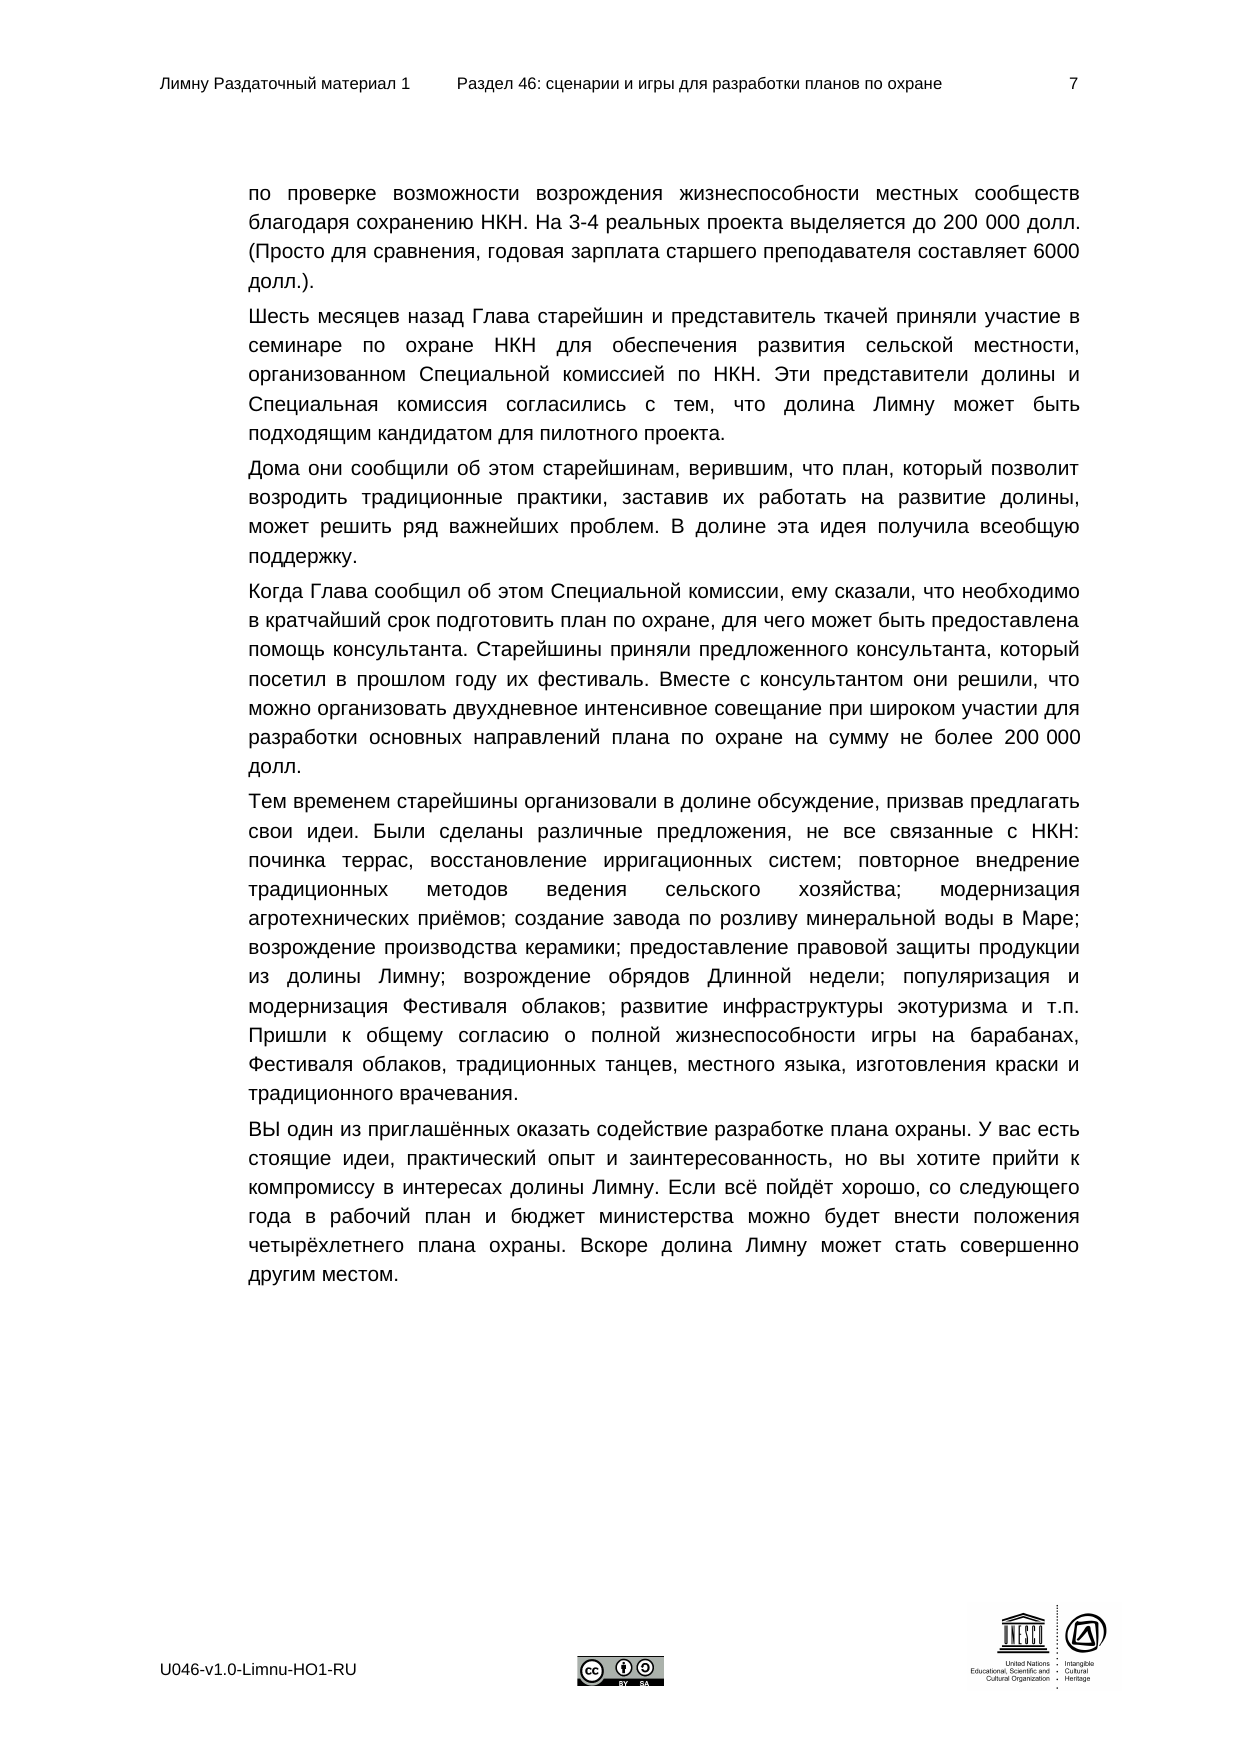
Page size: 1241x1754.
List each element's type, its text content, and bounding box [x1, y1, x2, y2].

text ВЫ один из приглашённых оказать содействие разработке плана охраны. У вас есть стоящие идеи, практический опыт и заинтересованность, но вы хотите прийти к компромиссу в интересах долины Лимну. Если всё пойдёт хорошо, со следующего года в рабочий план и бюджет министерства можно будет внести положения четырёхлетнего плана охраны. Вскоре долина Лимну может стать совершенно другим местом. [248, 1113, 1081, 1288]
text Тем временем старейшины организовали в долине обсуждение, призвав предлагать свои идеи. Были сделаны различные предложения, не все связанные с НКН: починка террас, восстановление ирригационных систем; повторное внедрение традиционных методов ведения сельского хозяйства; модернизация агротехнических приёмов; создание завода по розливу минеральной воды в Маре; возрождение производства керамики; предоставление правовой защиты продукции из долины Лимну; возрождение обрядов Длинной недели; популяризация и модернизация Фестиваля облаков; развитие инфраструктуры экотуризма и т.п. Пришли к общему согласию о полной жизнеспособности игры на барабанах, Фестиваля облаков, традиционных танцев, местного языка, изготовления краски и традиционного врачевания. [248, 786, 1081, 1106]
text Когда Глава сообщил об этом Специальной комиссии, ему сказали, что необходимо в кратчайший срок подготовить план по охране, для чего может быть предоставлена помощь консультанта. Старейшины приняли предложенного консультанта, который посетил в прошлом году их фестиваль. Вместе с консультантом они решили, что можно организовать двухдневное интенсивное совещание при широком участии для разработки основных направлений плана по охране на сумму не более 200 000 долл. [248, 575, 1081, 779]
text Шесть месяцев назад Глава старейшин и представитель ткачей приняли участие в семинаре по охране НКН для обеспечения развития сельской местности, организованном Специальной комиссией по НКН. Эти представители долины и Специальная комиссия согласились с тем, что долина Лимну может быть подходящим кандидатом для пилотного проекта. [248, 300, 1081, 446]
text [248, 177, 1081, 294]
picture [967, 1602, 1122, 1691]
text Дома они сообщили об этом старейшинам, верившим, что план, который позволит возродить традиционные практики, заставив их работать на развитие долины, может решить ряд важнейших проблем. В долине эта идея получила всеобщую поддержку. [248, 452, 1081, 569]
picture [576, 1656, 664, 1685]
